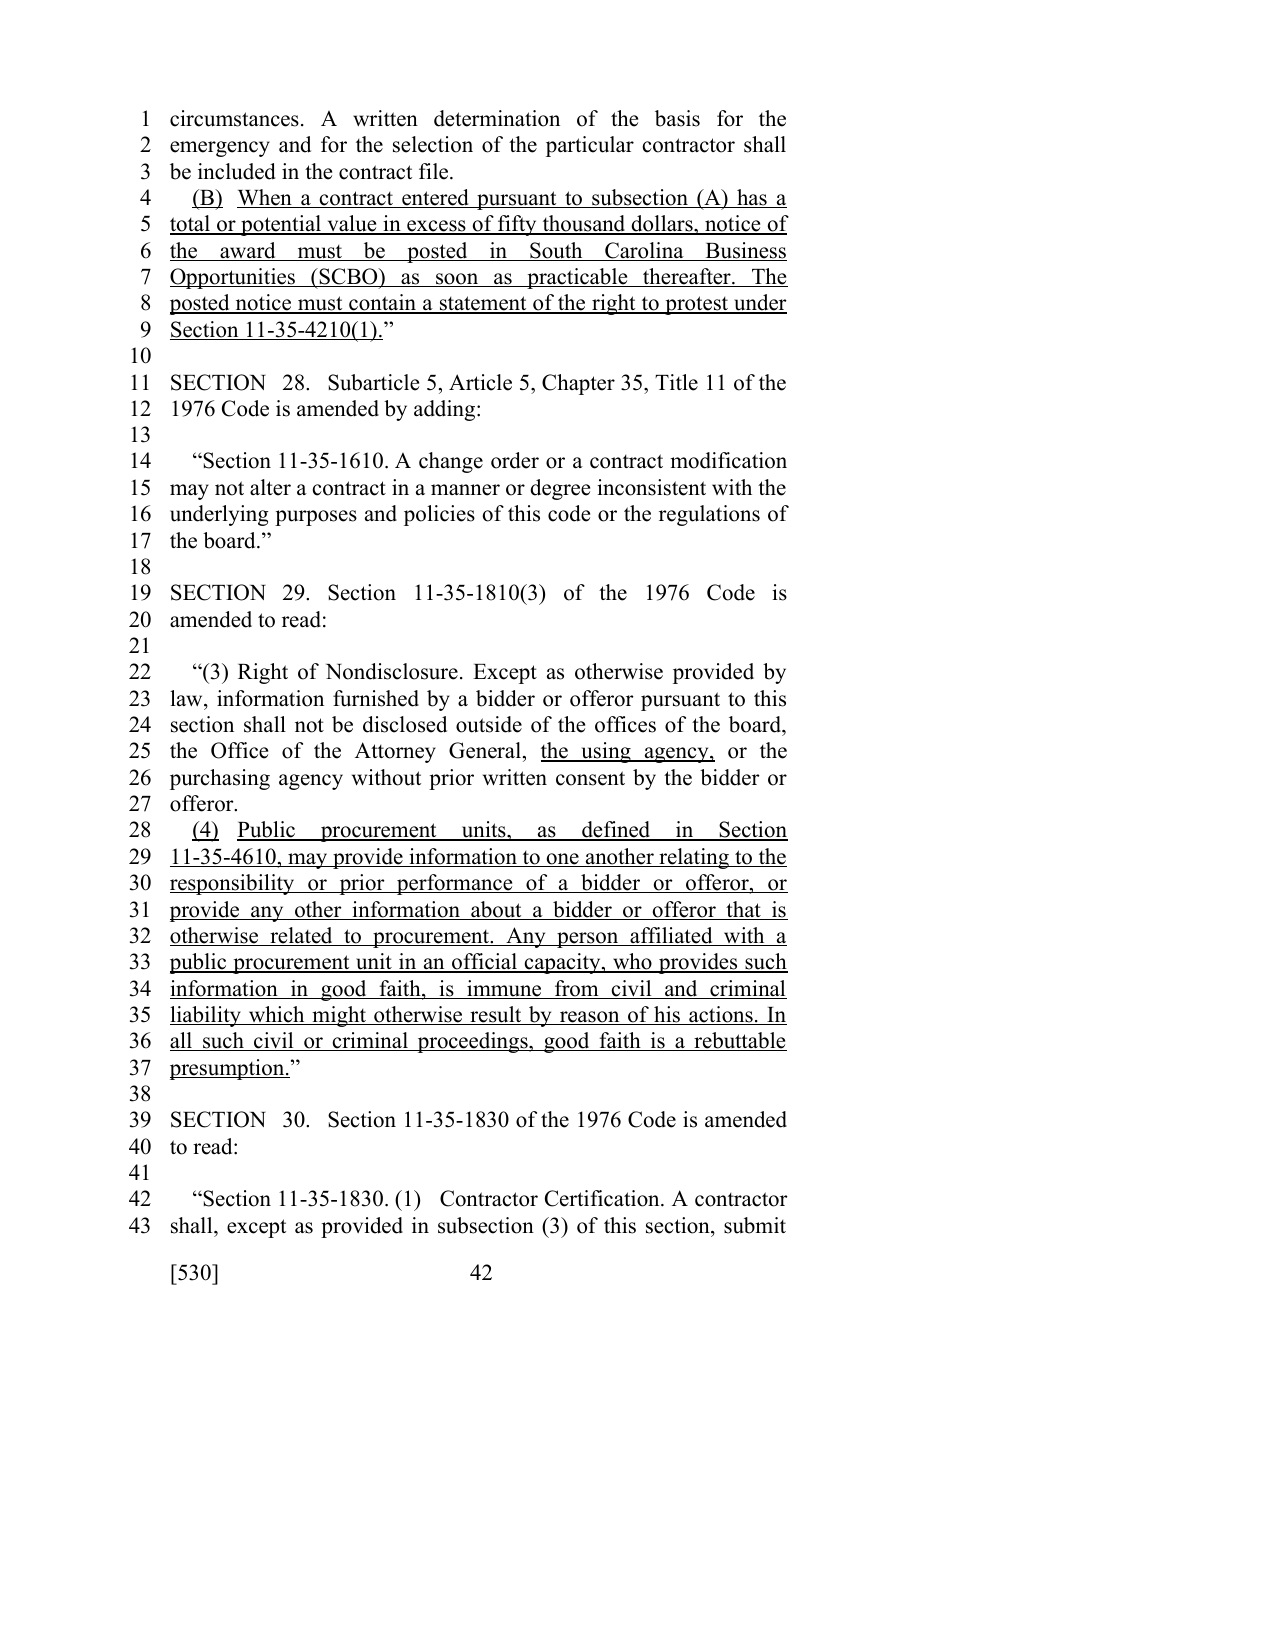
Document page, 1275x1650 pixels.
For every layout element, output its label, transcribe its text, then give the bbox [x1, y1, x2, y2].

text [169, 105, 787, 184]
text SECTION 29. Section 11-35-1810(3) of the 1976 Code is amended to read: [169, 579, 787, 632]
text (B) When a contract entered pursuant to subsection (A) has a total or potential value in excess of fifty thousand dollars, notice of the award must be posted in South Carolina Business Opportunities (SCBO) as soon as practicable thereafter. The posted notice must contain a statement of the right to protest under Section 11-35-4210(1).” [169, 184, 787, 233]
text “(3) Right of Nondisclosure. Except as otherwise provided by law, information furnished by a bidder or offeror pursuant to this section shall not be disclosed outside of the offices of the board, the Office of the Attorney General, the using agency, or the purchasing agency without prior written consent by the bidder or offeror. [169, 658, 787, 817]
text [169, 1186, 787, 1238]
text SECTION 30. Section 11-35-1830 of the 1976 Code is amended to read: [169, 1106, 787, 1159]
text “Section 11-35-1610. A change order or a contract modification may not alter a contract in a manner or degree inconsistent with the underlying purposes and policies of this code or the regulations of the board.” [169, 448, 787, 553]
text SECTION 28. Subarticle 5, Article 5, Chapter 35, Title 11 of the 1976 Code is amended by adding: [169, 368, 787, 421]
